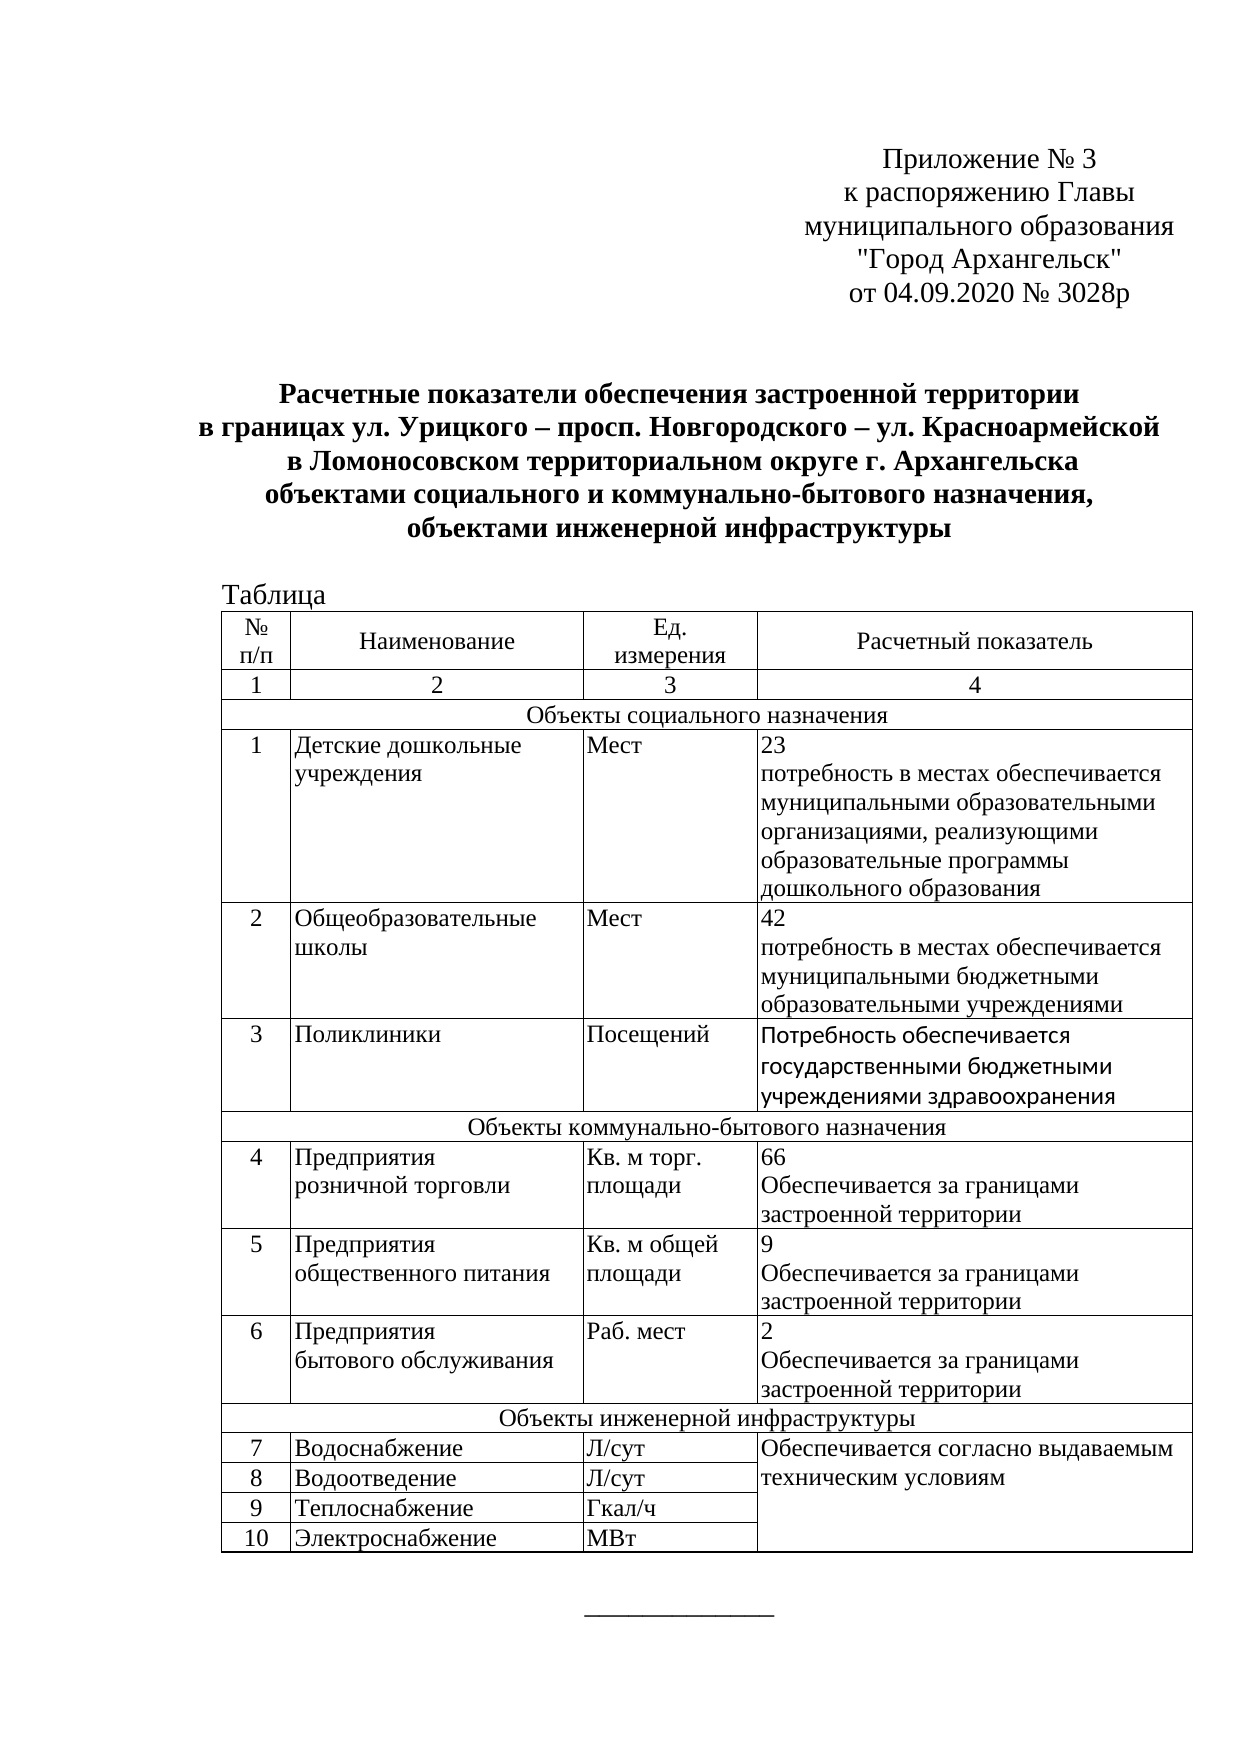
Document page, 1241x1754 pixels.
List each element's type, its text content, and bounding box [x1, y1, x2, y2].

table_cell Предприятия общественного питания [291, 1229, 583, 1315]
table_header № п/п [222, 612, 290, 669]
table_cell 3 [584, 670, 757, 699]
table_cell Объекты инженерной инфраструктуры [222, 1404, 1192, 1432]
table_cell Кв. м общей площади [584, 1229, 757, 1315]
table_cell 6 [222, 1316, 290, 1402]
table_cell Объекты коммунально-бытового назначения [222, 1112, 1192, 1141]
table_header Ед. измерения [584, 612, 757, 669]
table_cell 66 Обеспечивается за границами застроенной территории [758, 1142, 1192, 1228]
table_cell 42 потребность в местах обеспечивается муниципальными бюджетными образовательными учреждениями [758, 903, 1192, 1018]
table_cell 4 [222, 1142, 290, 1228]
table_cell Обеспечивается согласно выдаваемым техническим условиям [758, 1433, 1192, 1551]
table_cell Потребность обеспечивается государственными бюджетными учреждениями здравоохранения [758, 1019, 1192, 1111]
table_cell Л/сут [584, 1433, 757, 1462]
text _____________ [177, 1586, 1181, 1619]
text муниципального образования [797, 208, 1181, 242]
table_cell Раб. мест [584, 1316, 757, 1402]
text Расчетные показатели обеспечения застроенной территории [177, 376, 1181, 409]
text "Город Архангельск" [797, 242, 1181, 275]
table_cell 2 [222, 903, 290, 1018]
table_cell 7 [222, 1433, 290, 1462]
table_cell Л/сут [584, 1463, 757, 1492]
table_cell Водоснабжение [291, 1433, 583, 1462]
table_cell Предприятия бытового обслуживания [291, 1316, 583, 1402]
table_cell 2 Обеспечивается за границами застроенной территории [758, 1316, 1192, 1402]
table_cell Кв. м торг. площади [584, 1142, 757, 1228]
table_cell Общеобразовательные школы [291, 903, 583, 1018]
table_cell 23 потребность в местах обеспечивается муниципальными образовательными организациями, реализующими образовательные программы дошкольного образования [758, 730, 1192, 902]
table_header Наименование [291, 612, 583, 669]
table_cell Поликлиники [291, 1019, 583, 1111]
table_cell Мест [584, 730, 757, 902]
table_cell 1 [222, 670, 290, 699]
table_header Расчетный показатель [758, 612, 1192, 669]
table_cell Электроснабжение [291, 1523, 583, 1551]
text объектами социального и коммунально-бытового назначения, [177, 476, 1181, 510]
table_cell Посещений [584, 1019, 757, 1111]
text в границах ул. Урицкого – просп. Новгородского – ул. Красноармейской [177, 409, 1181, 443]
table_cell 8 [222, 1463, 290, 1492]
table_cell МВт [584, 1523, 757, 1551]
text в Ломоносовском территориальном округе г. Архангельска [177, 443, 1181, 476]
text Таблица [177, 577, 1181, 611]
table_cell Объекты социального назначения [222, 700, 1192, 729]
table_cell 10 [222, 1523, 290, 1551]
table_cell 9 Обеспечивается за границами застроенной территории [758, 1229, 1192, 1315]
text объектами инженерной инфраструктуры [177, 510, 1181, 543]
table_cell 4 [758, 670, 1192, 699]
table_cell Водоотведение [291, 1463, 583, 1492]
table_cell 1 [222, 730, 290, 902]
table_cell Мест [584, 903, 757, 1018]
table_cell Гкал/ч [584, 1493, 757, 1522]
text к распоряжению Главы [797, 174, 1181, 208]
table_cell 3 [222, 1019, 290, 1111]
table_cell Предприятия розничной торговли [291, 1142, 583, 1228]
text от 04.09.2020 № 3028р [797, 275, 1181, 309]
table_cell 9 [222, 1493, 290, 1522]
table_cell 5 [222, 1229, 290, 1315]
table_cell 2 [291, 670, 583, 699]
text Приложение № 3 [797, 141, 1181, 174]
table_cell Теплоснабжение [291, 1493, 583, 1522]
table_cell Детские дошкольные учреждения [291, 730, 583, 902]
